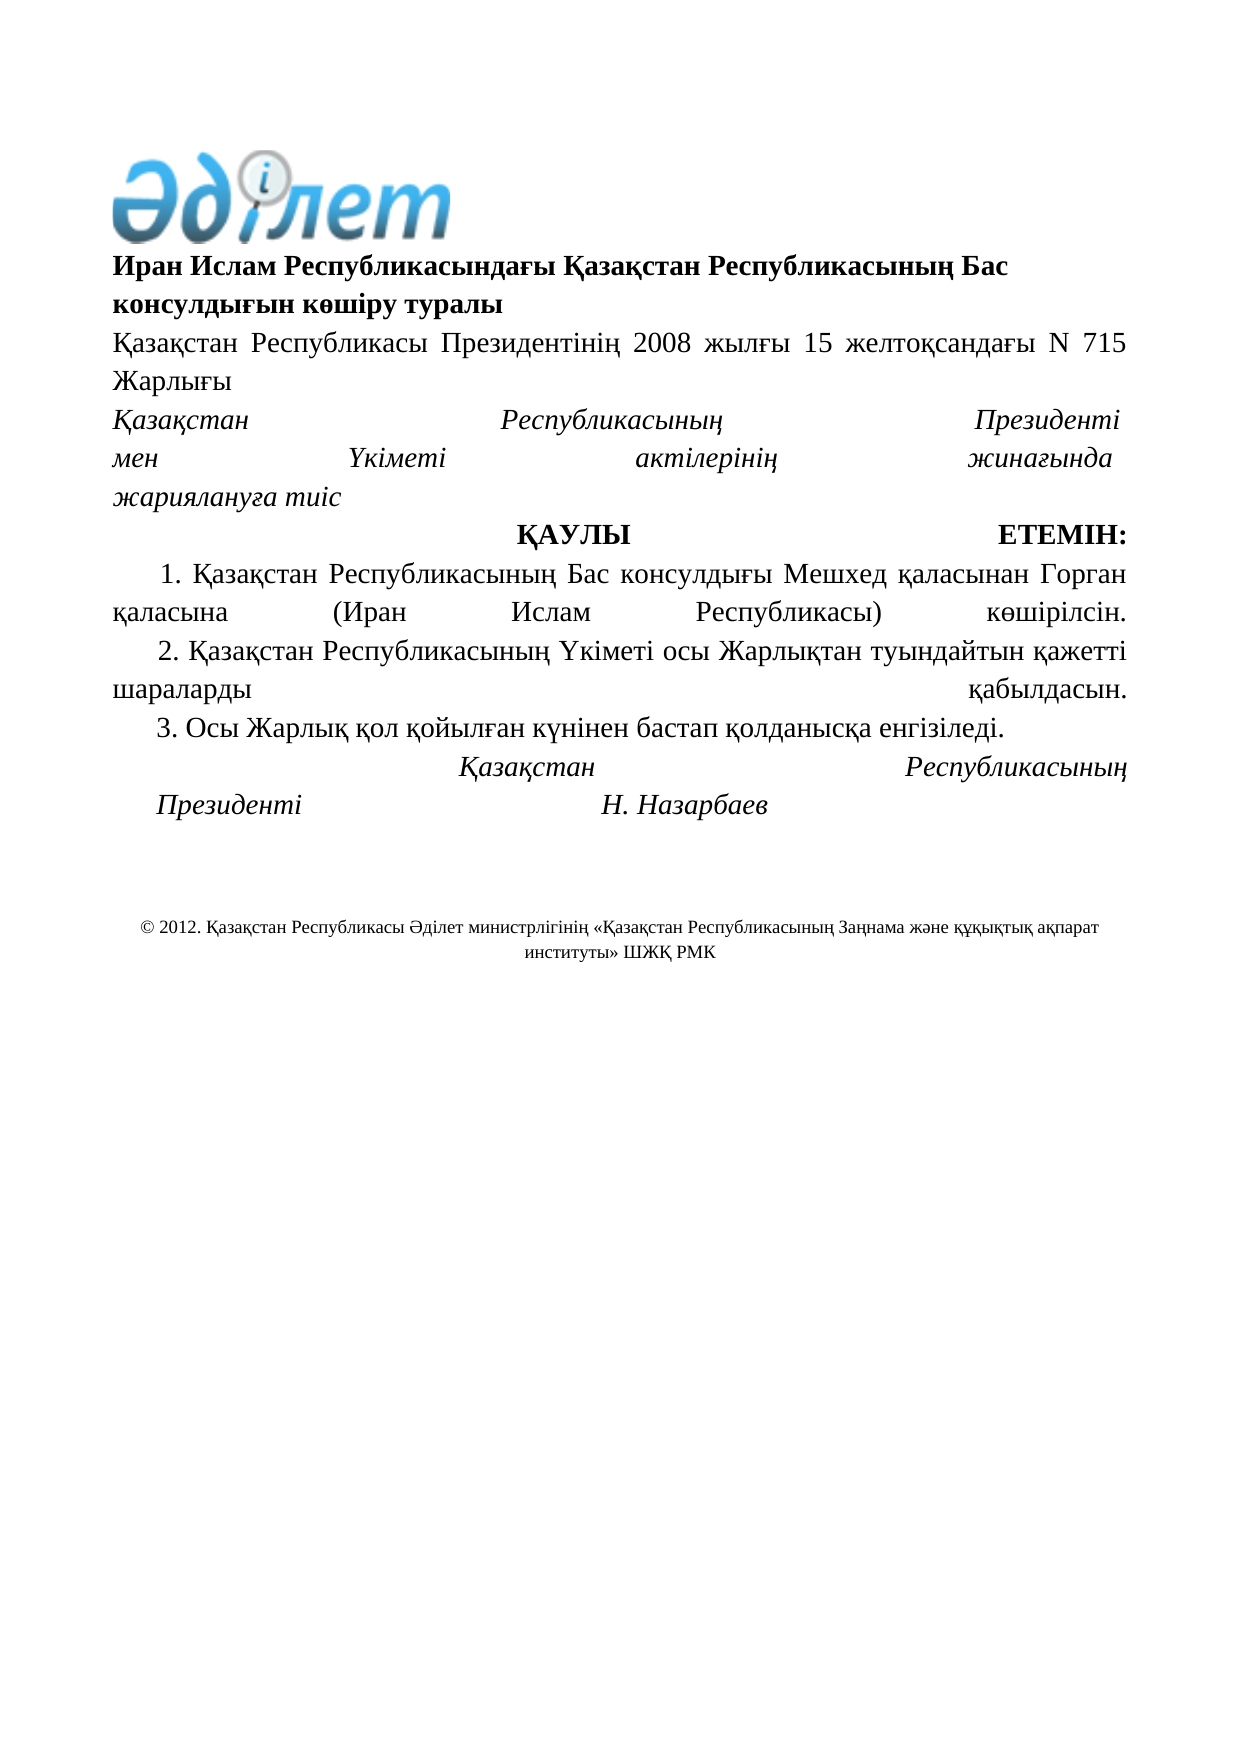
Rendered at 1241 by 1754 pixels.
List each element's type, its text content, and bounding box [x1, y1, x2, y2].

text Қазақстан Республикасы Президентінің 2008 жылғы 15 желтоқсандағы N 715 Жарлығы [112, 325, 1128, 397]
text Қазақстан Республикасының Президенті Н. Назарбаев [112, 749, 1128, 821]
text Иран Ислам Республикасындағы Қазақстан Республикасының Бас консулдығын көшіру туралы [112, 248, 1128, 320]
text Қазақстан Республикасының Президенті мен Үкіметі актілерінің жинағында жариялануға тиіс [112, 402, 1128, 512]
picture [112, 150, 451, 244]
text ҚАУЛЫ ЕТЕМІН: 1. Қазақстан Республикасының Бас консулдығы Мешхед қаласынан Горган қаласына (Иран Ислам Республикасы) көшірілсін. 2. Қазақстан Республикасының Үкіметі осы Жарлықтан туындайтын қажетті шараларды қабылдасын. 3. Осы Жарлық қол қойылған күнінен бастап қолданысқа енгізіледі. [112, 517, 1128, 744]
text © 2012. Қазақстан Республикасы Әділет министрлігінің «Қазақстан Республикасының Заңнама және құқықтық ақпарат институты» ШЖҚ РМК [112, 916, 1128, 963]
